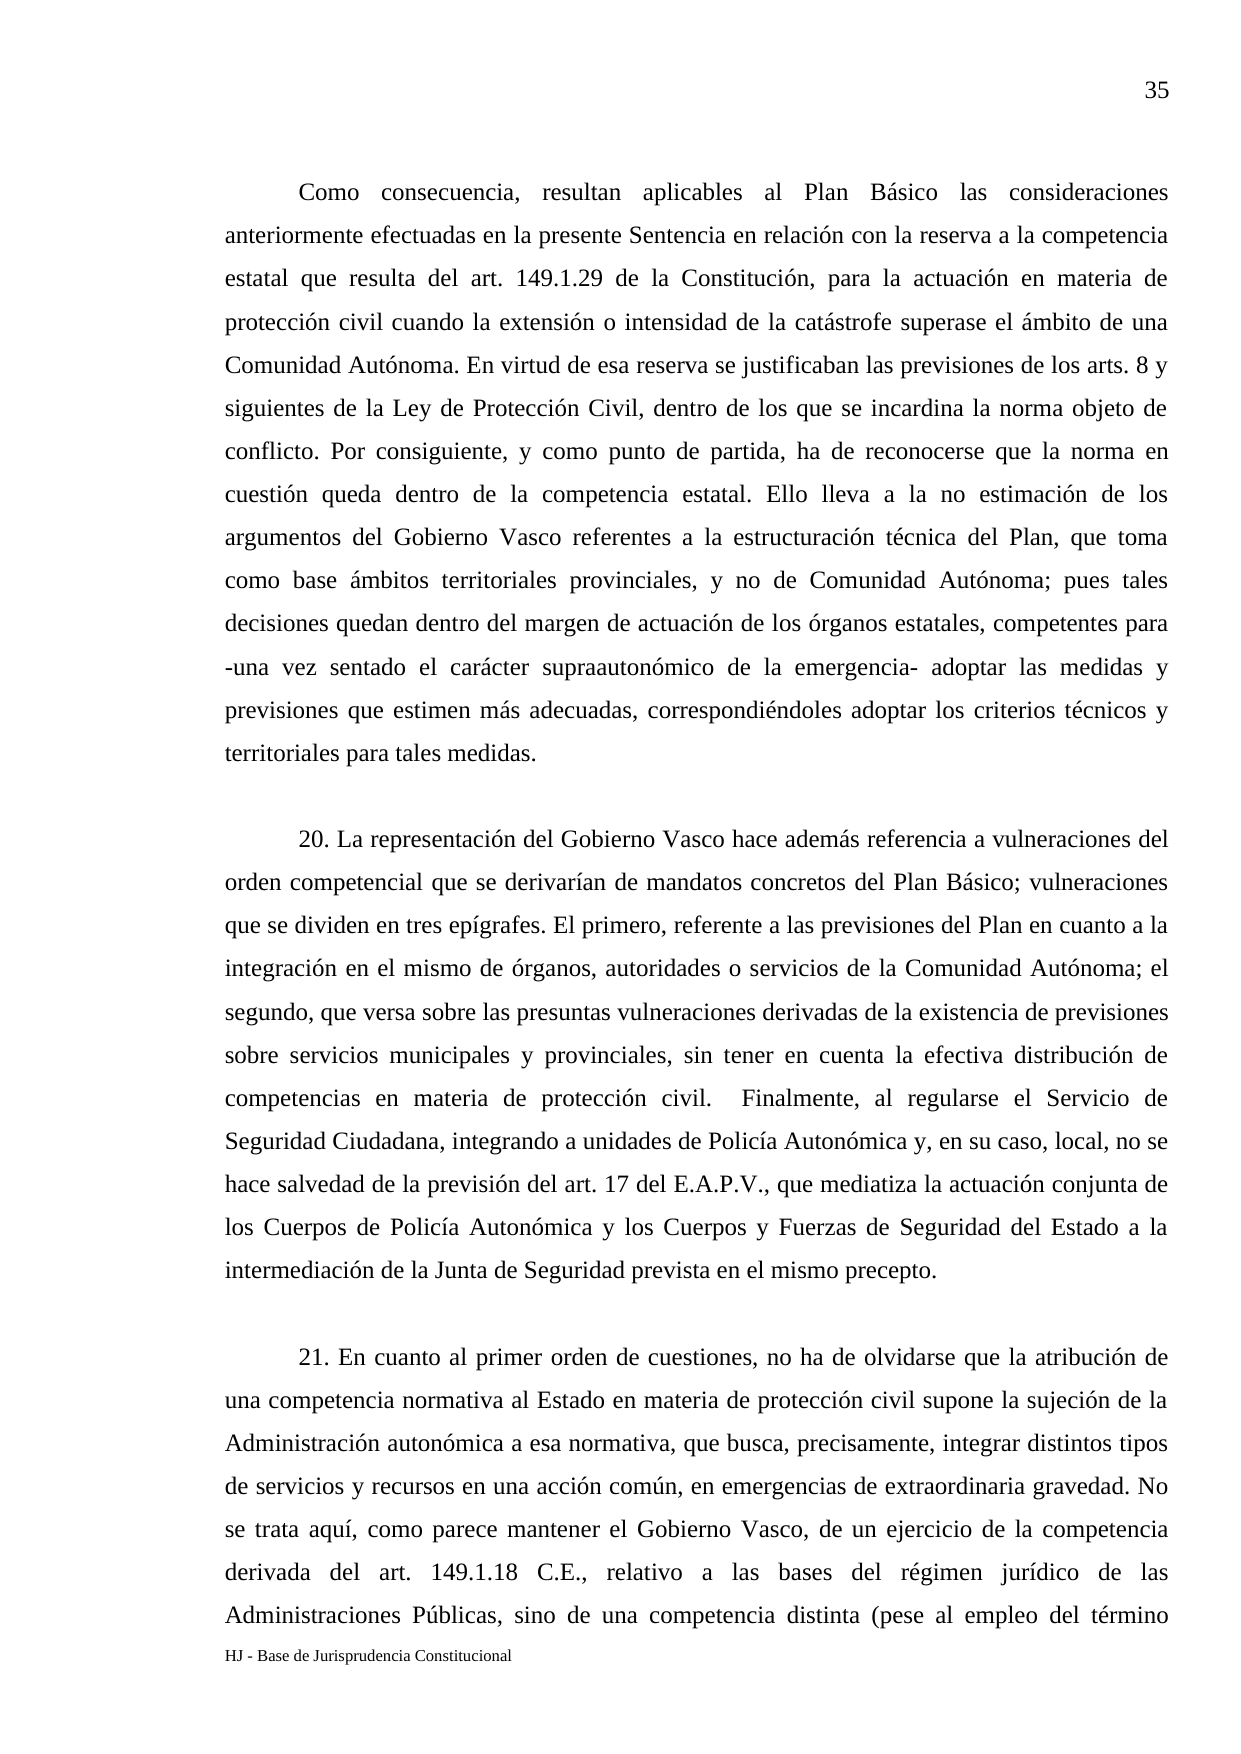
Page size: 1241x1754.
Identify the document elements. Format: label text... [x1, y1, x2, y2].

text Como consecuencia, resultan aplicables al Plan Básico las consideraciones anteriormente efectuadas en la presente Sentencia en relación con la reserva a la competencia estatal que resulta del art. 149.1.29 de la Constitución, para la actuación en materia de protección civil cuando la extensión o intensidad de la catástrofe superase el ámbito de una Comunidad Autónoma. En virtud de esa reserva se justificaban las previsiones de los arts. 8 y siguientes de la Ley de Protección Civil, dentro de los que se incardina la norma objeto de conflicto. Por consiguiente, y como punto de partida, ha de reconocerse que la norma en cuestión queda dentro de la competencia estatal. Ello lleva a la no estimación de los argumentos del Gobierno Vasco referentes a la estructuración técnica del Plan, que toma como base ámbitos territoriales provinciales, y no de Comunidad Autónoma; pues tales decisiones quedan dentro del margen de actuación de los órganos estatales, competentes para -una vez sentado el carácter supraautonómico de la emergencia- adoptar las medidas y previsiones que estimen más adecuadas, correspondiéndoles adoptar los criterios técnicos y territoriales para tales medidas. [224, 177, 1169, 767]
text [224, 1342, 1169, 1629]
text 20. La representación del Gobierno Vasco hace además referencia a vulneraciones del orden competencial que se derivarían de mandatos concretos del Plan Básico; vulneraciones que se dividen en tres epígrafes. El primero, referente a las previsiones del Plan en cuanto a la integración en el mismo de órganos, autoridades o servicios de la Comunidad Autónoma; el segundo, que versa sobre las presuntas vulneraciones derivadas de la existencia de previsiones sobre servicios municipales y provinciales, sin tener en cuenta la efectiva distribución de competencias en materia de protección civil. Finalmente, al regularse el Servicio de Seguridad Ciudadana, integrando a unidades de Policía Autonómica y, en su caso, local, no se hace salvedad de la previsión del art. 17 del E.A.P.V., que mediatiza la actuación conjunta de los Cuerpos de Policía Autonómica y los Cuerpos y Fuerzas de Seguridad del Estado a la intermediación de la Junta de Seguridad prevista en el mismo precepto. [224, 824, 1169, 1284]
